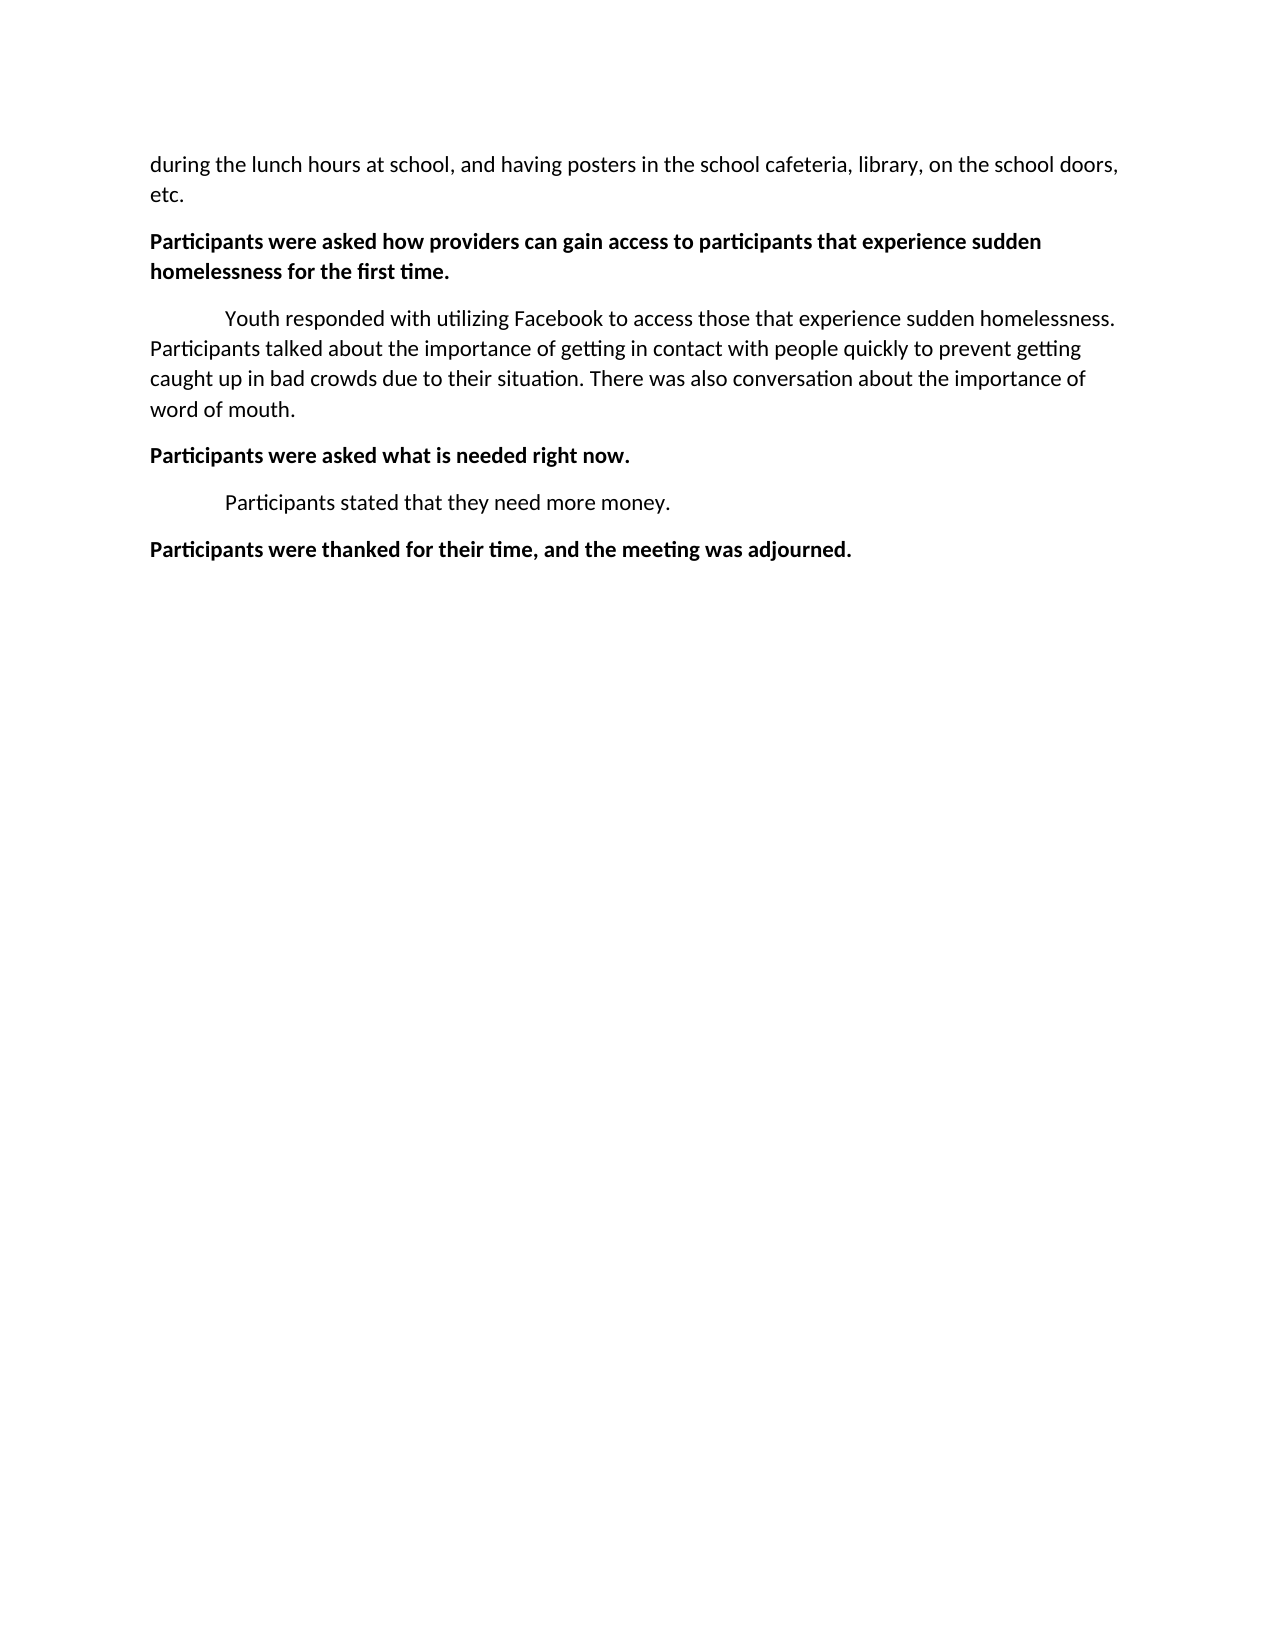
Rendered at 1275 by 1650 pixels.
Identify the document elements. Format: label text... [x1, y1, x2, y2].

text Youth responded with utilizing Facebook to access those that experience sudden homelessness. Participants talked about the importance of getting in contact with people quickly to prevent getting caught up in bad crowds due to their situation. There was also conversation about the importance of word of mouth. [150, 304, 1125, 423]
text Participants were thanked for their time, and the meeting was adjourned. [150, 535, 1125, 563]
text Participants were asked how providers can gain access to participants that experience sudden homelessness for the first time. [150, 227, 1125, 285]
text Participants were asked what is needed right now. [150, 442, 1125, 470]
text Participants stated that they need more money. [150, 488, 1125, 517]
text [150, 150, 1125, 208]
